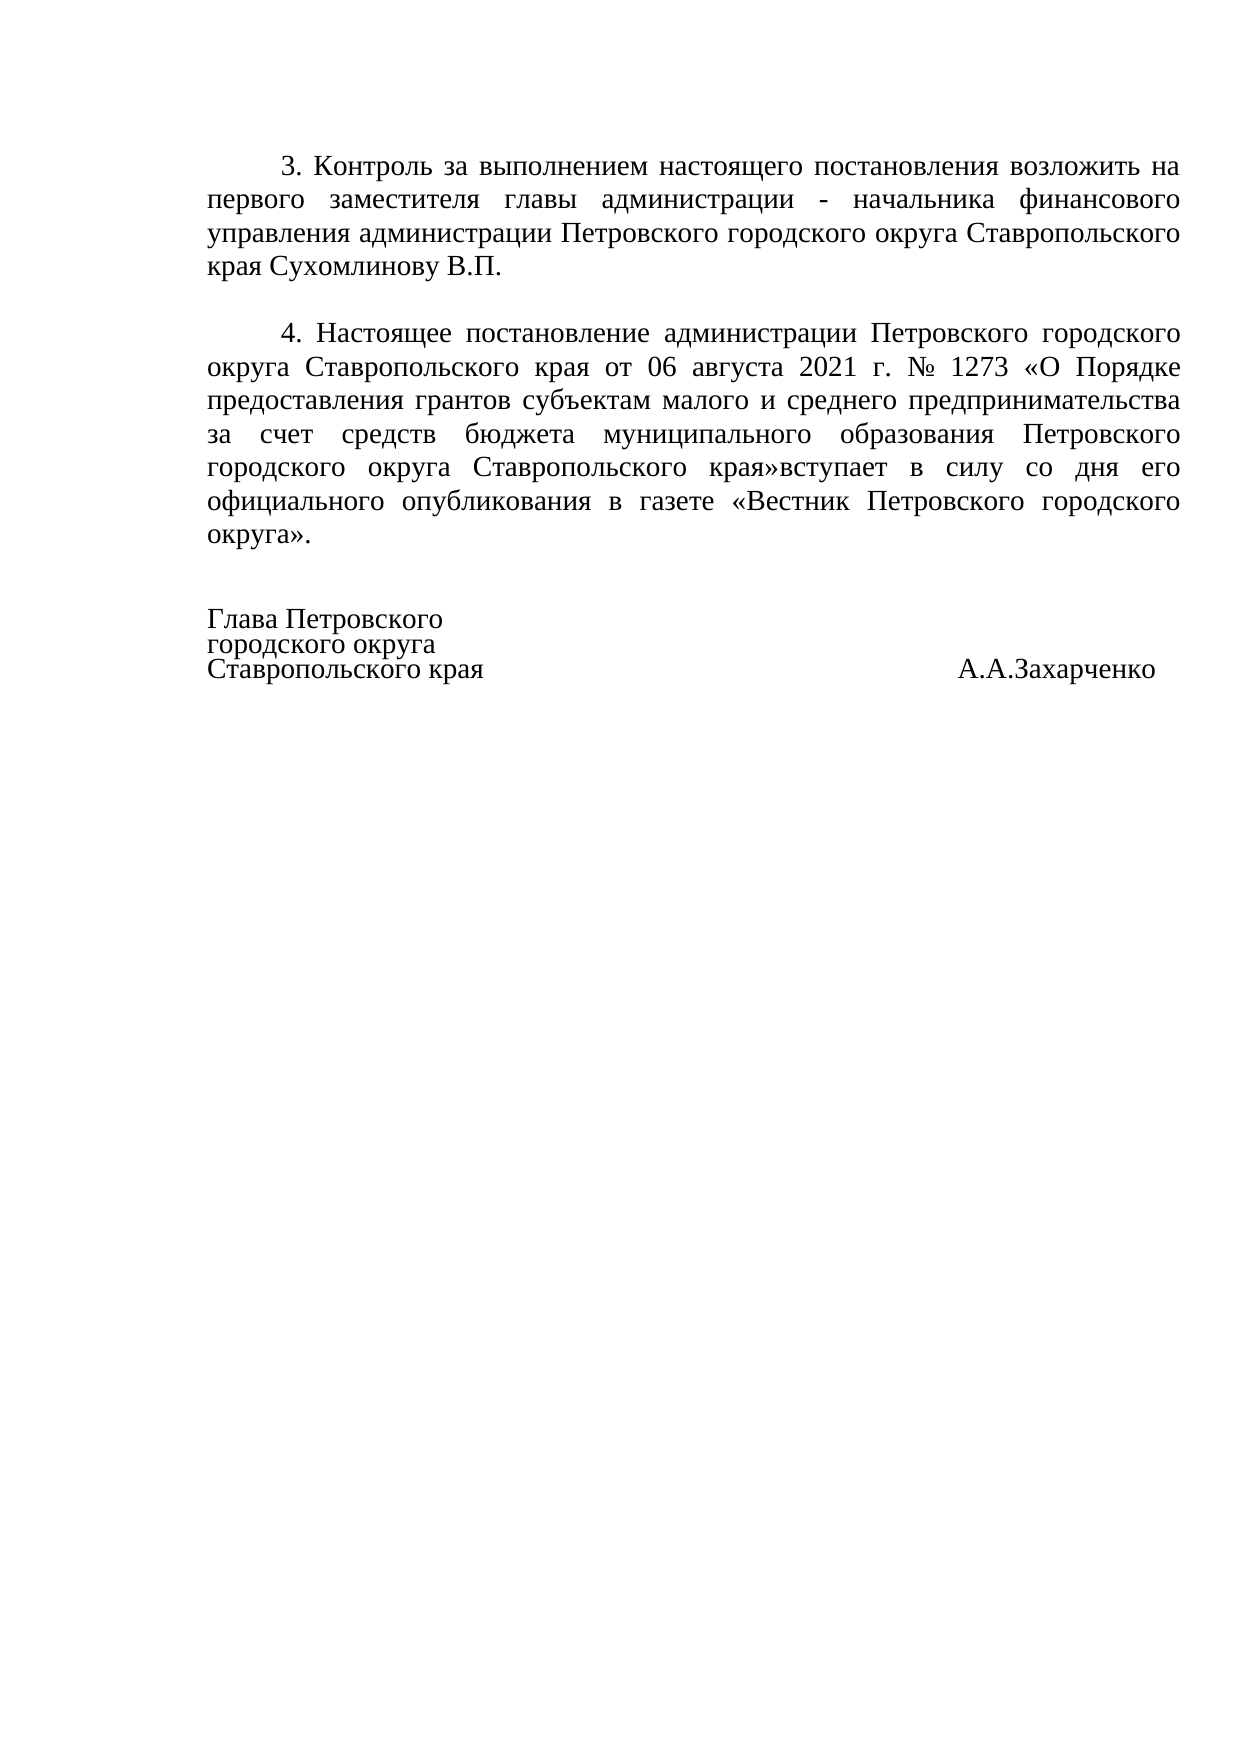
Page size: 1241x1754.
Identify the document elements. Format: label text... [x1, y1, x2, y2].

text Глава Петровского [207, 609, 1181, 634]
text городского округа [207, 634, 1181, 659]
text Ставропольского края А.А.Захарченко [207, 659, 1181, 684]
text 3. Контроль за выполнением настоящего постановления возложить на первого заместителя главы администрации - начальника финансового управления администрации Петровского городского округа Ставропольского края Сухомлинову В.П. [207, 148, 1181, 282]
text 4. Настоящее постановление администрации Петровского городского округа Ставропольского края от 06 августа 2021 г. № 1273 «О Порядке предоставления грантов субъектам малого и среднего предпринимательства за счет средств бюджета муниципального образования Петровского городского округа Ставропольского края»вступает в силу со дня его официального опубликования в газете «Вестник Петровского городского округа». [207, 315, 1181, 550]
